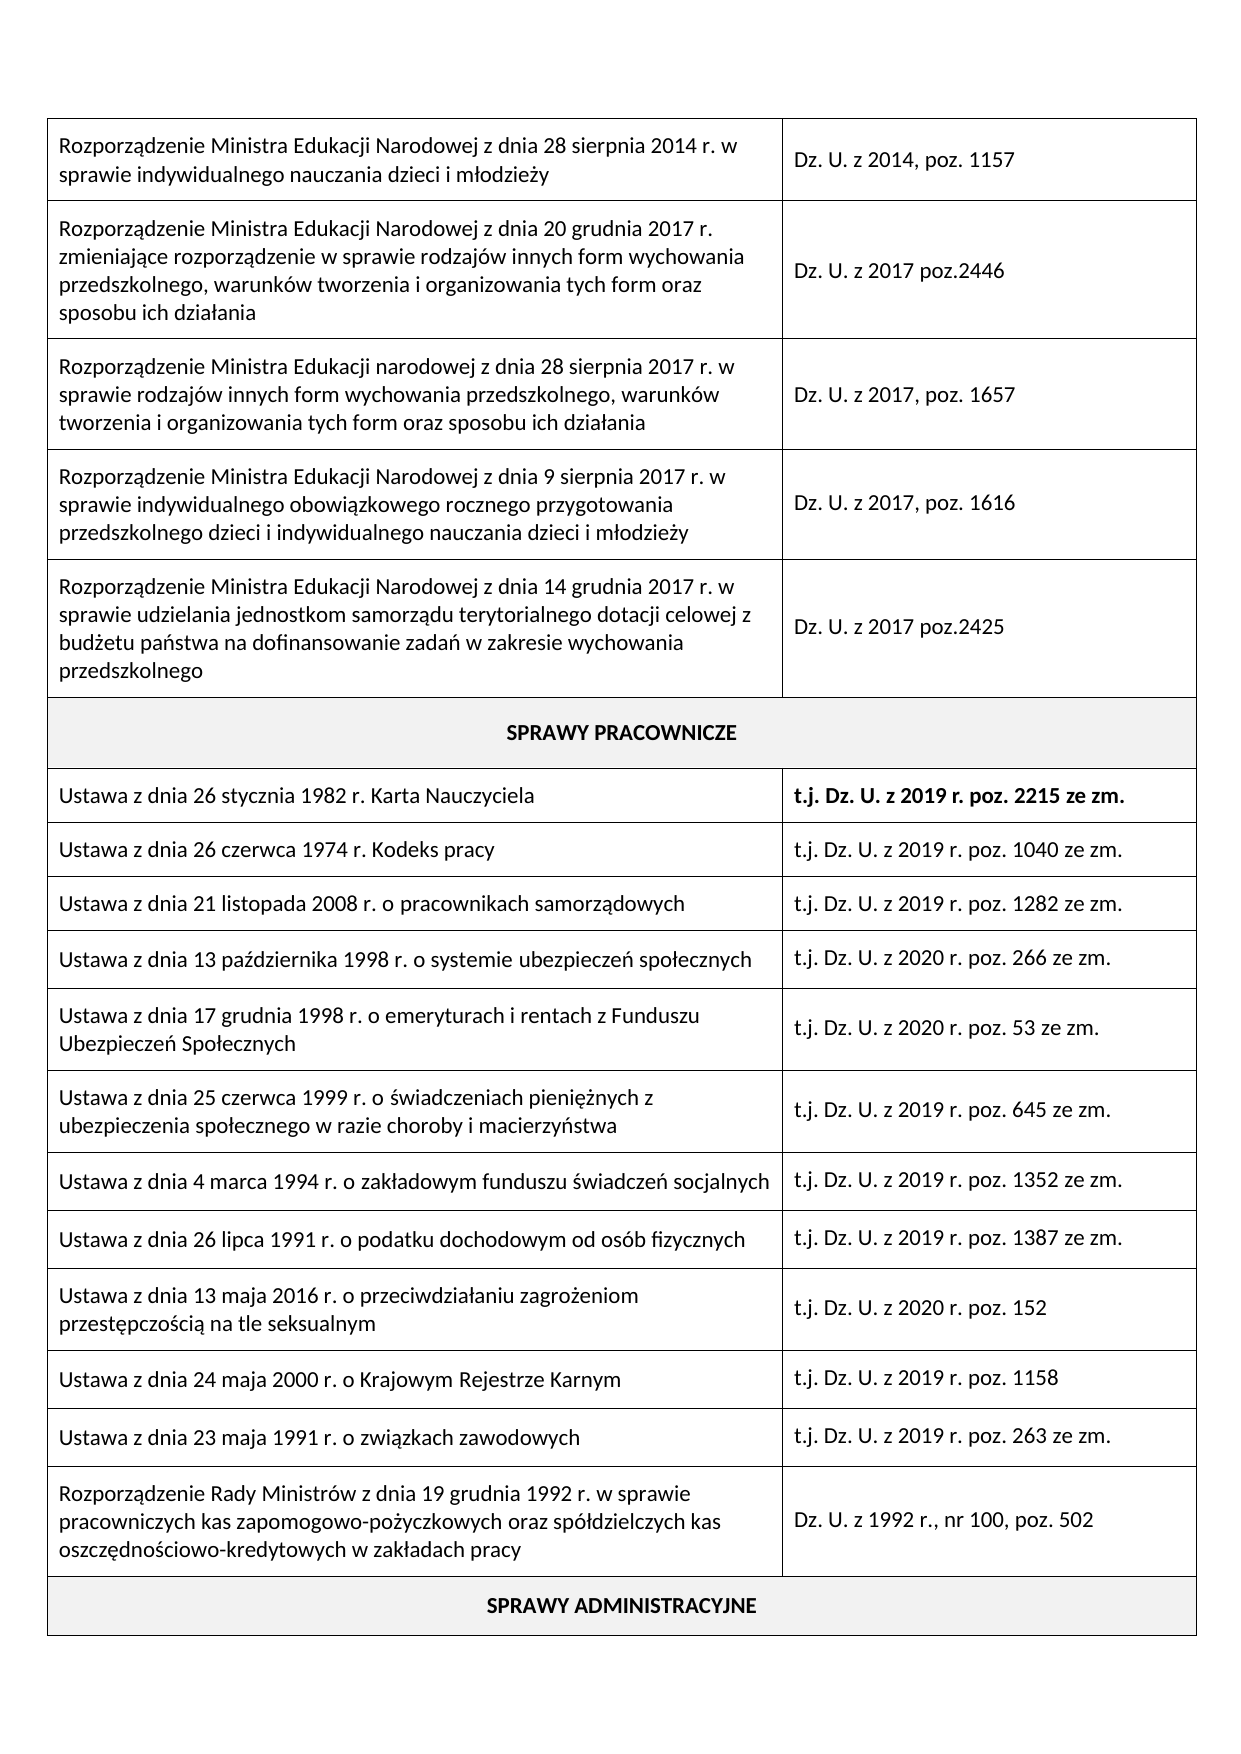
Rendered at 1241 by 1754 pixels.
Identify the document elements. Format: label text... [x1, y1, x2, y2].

table_cell SPRAWY PRACOWNICZE [48, 698, 1196, 767]
table_cell t.j. Dz. U. z 2020 r. poz. 266 ze zm. [783, 931, 1196, 988]
table_cell t.j. Dz. U. z 2019 r. poz. 1352 ze zm. [783, 1153, 1196, 1210]
table_cell Rozporządzenie Ministra Edukacji Narodowej z dnia 9 sierpnia 2017 r. w sprawie indywidualnego obowiązkowego rocznego przygotowania przedszkolnego dzieci i indywidualnego nauczania dzieci i młodzieży [48, 450, 782, 558]
table_cell Dz. U. z 2014, poz. 1157 [783, 119, 1196, 200]
table_cell Ustawa z dnia 21 listopada 2008 r. o pracownikach samorządowych [48, 877, 782, 930]
table_cell Rozporządzenie Ministra Edukacji narodowej z dnia 28 sierpnia 2017 r. w sprawie rodzajów innych form wychowania przedszkolnego, warunków tworzenia i organizowania tych form oraz sposobu ich działania [48, 339, 782, 448]
table_cell Ustawa z dnia 26 lipca 1991 r. o podatku dochodowym od osób fizycznych [48, 1211, 782, 1268]
table_cell Ustawa z dnia 26 czerwca 1974 r. Kodeks pracy [48, 823, 782, 876]
table_cell SPRAWY ADMINISTRACYJNE [48, 1577, 1196, 1635]
table_cell Dz. U. z 1992 r., nr 100, poz. 502 [783, 1467, 1196, 1576]
table_cell Dz. U. z 2017 poz.2446 [783, 201, 1196, 338]
table_cell Rozporządzenie Ministra Edukacji Narodowej z dnia 14 grudnia 2017 r. w sprawie udzielania jednostkom samorządu terytorialnego dotacji celowej z budżetu państwa na dofinansowanie zadań w zakresie wychowania przedszkolnego [48, 560, 782, 697]
table_cell Dz. U. z 2017, poz. 1616 [783, 450, 1196, 558]
table_cell Ustawa z dnia 25 czerwca 1999 r. o świadczeniach pieniężnych z ubezpieczenia społecznego w razie choroby i macierzyństwa [48, 1071, 782, 1152]
table_cell Dz. U. z 2017 poz.2425 [783, 560, 1196, 697]
table_cell t.j. Dz. U. z 2020 r. poz. 152 [783, 1269, 1196, 1350]
table_cell Ustawa z dnia 13 maja 2016 r. o przeciwdziałaniu zagrożeniom przestępczością na tle seksualnym [48, 1269, 782, 1350]
table_cell t.j. Dz. U. z 2019 r. poz. 1040 ze zm. [783, 823, 1196, 876]
table_cell Ustawa z dnia 4 marca 1994 r. o zakładowym funduszu świadczeń socjalnych [48, 1153, 782, 1210]
table_cell Ustawa z dnia 23 maja 1991 r. o związkach zawodowych [48, 1409, 782, 1466]
table_cell t.j. Dz. U. z 2019 r. poz. 2215 ze zm. [783, 769, 1196, 822]
table_cell Rozporządzenie Ministra Edukacji Narodowej z dnia 28 sierpnia 2014 r. w sprawie indywidualnego nauczania dzieci i młodzieży [48, 119, 782, 200]
table_cell t.j. Dz. U. z 2019 r. poz. 645 ze zm. [783, 1071, 1196, 1152]
table_cell Ustawa z dnia 17 grudnia 1998 r. o emeryturach i rentach z Funduszu Ubezpieczeń Społecznych [48, 989, 782, 1070]
table_cell t.j. Dz. U. z 2019 r. poz. 263 ze zm. [783, 1409, 1196, 1466]
table_cell Ustawa z dnia 13 października 1998 r. o systemie ubezpieczeń społecznych [48, 931, 782, 988]
table_cell t.j. Dz. U. z 2019 r. poz. 1158 [783, 1351, 1196, 1408]
table_cell Rozporządzenie Ministra Edukacji Narodowej z dnia 20 grudnia 2017 r. zmieniające rozporządzenie w sprawie rodzajów innych form wychowania przedszkolnego, warunków tworzenia i organizowania tych form oraz sposobu ich działania [48, 201, 782, 338]
table_cell Ustawa z dnia 24 maja 2000 r. o Krajowym Rejestrze Karnym [48, 1351, 782, 1408]
table_cell Rozporządzenie Rady Ministrów z dnia 19 grudnia 1992 r. w sprawie pracowniczych kas zapomogowo-pożyczkowych oraz spółdzielczych kas oszczędnościowo-kredytowych w zakładach pracy [48, 1467, 782, 1576]
table_cell Ustawa z dnia 26 stycznia 1982 r. Karta Nauczyciela [48, 769, 782, 822]
table_cell t.j. Dz. U. z 2019 r. poz. 1387 ze zm. [783, 1211, 1196, 1268]
table_cell t.j. Dz. U. z 2020 r. poz. 53 ze zm. [783, 989, 1196, 1070]
table_cell t.j. Dz. U. z 2019 r. poz. 1282 ze zm. [783, 877, 1196, 930]
table_cell Dz. U. z 2017, poz. 1657 [783, 339, 1196, 448]
